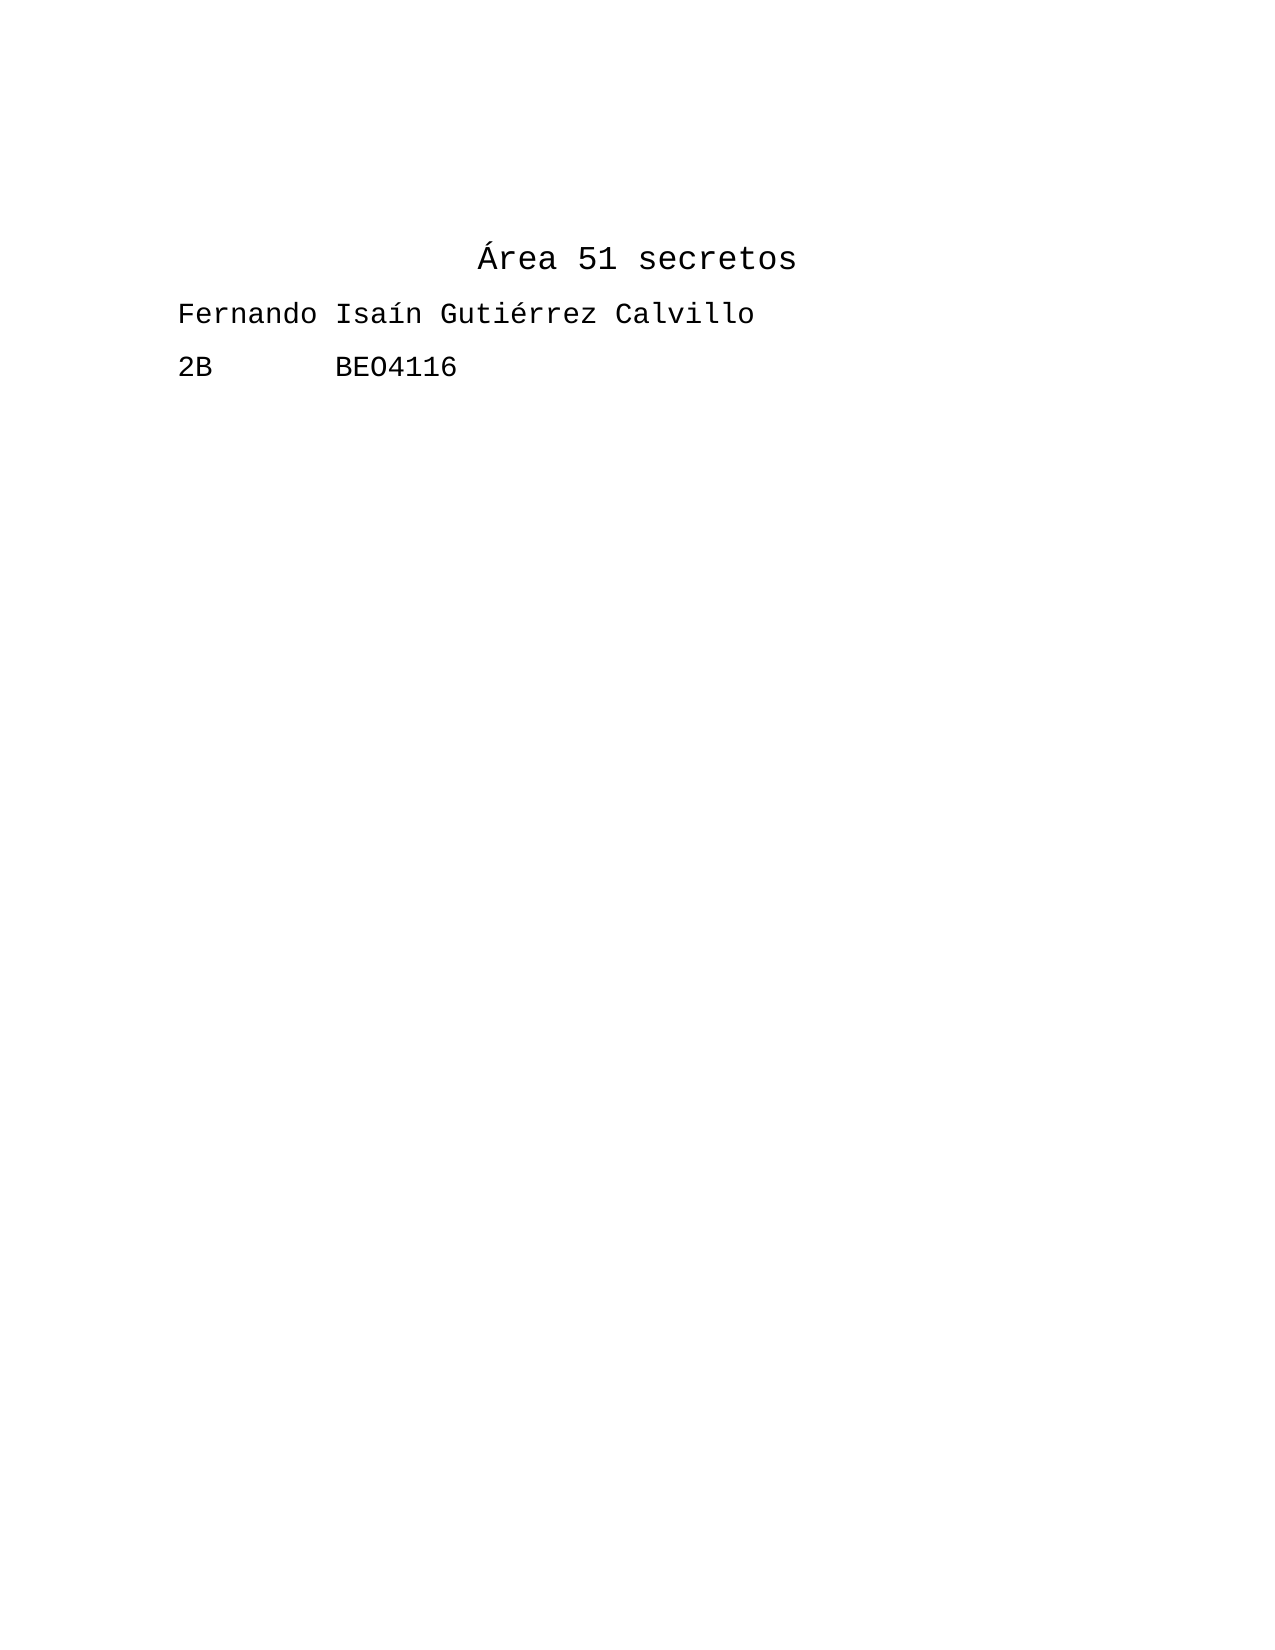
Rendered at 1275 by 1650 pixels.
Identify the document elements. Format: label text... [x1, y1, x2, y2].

text Área 51 secretos [177, 242, 1098, 280]
text 2B BEO4116 [177, 352, 1098, 385]
text Fernando Isaín Gutiérrez Calvillo [177, 299, 1098, 332]
